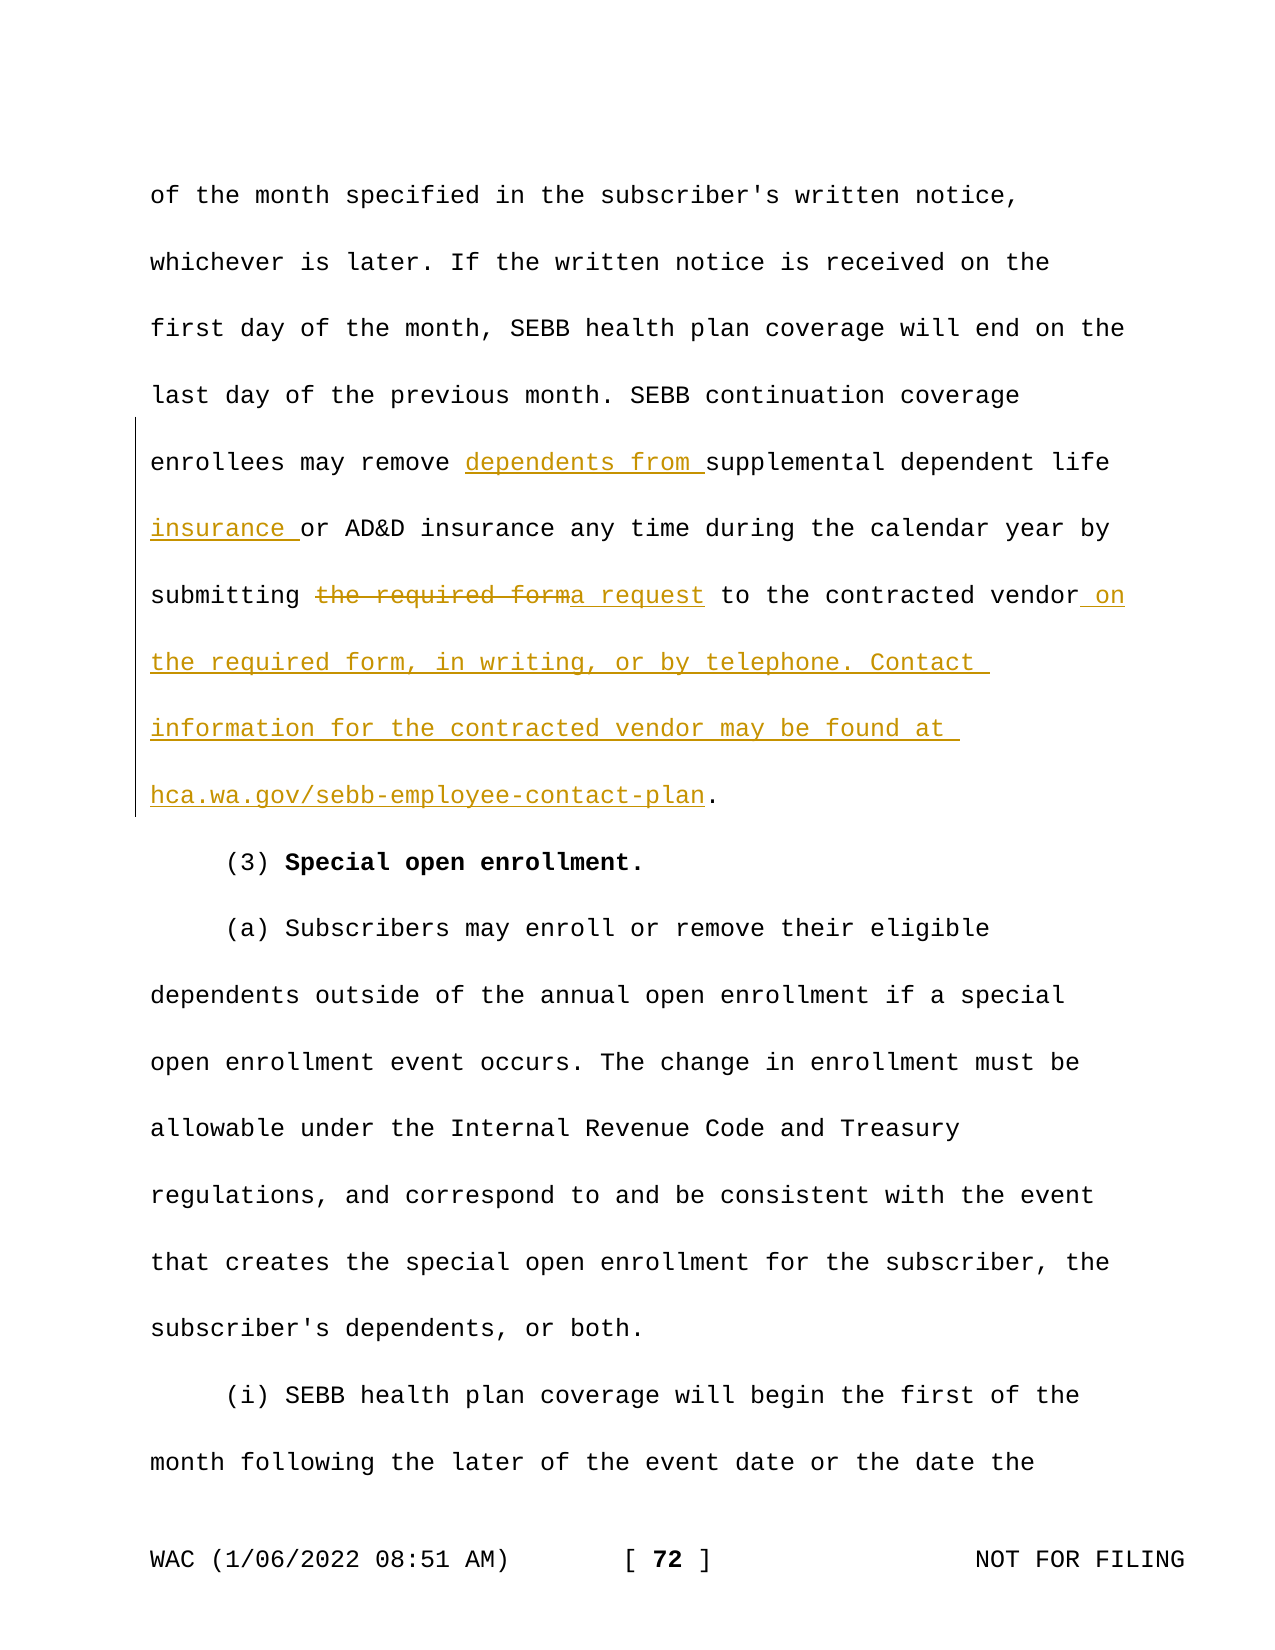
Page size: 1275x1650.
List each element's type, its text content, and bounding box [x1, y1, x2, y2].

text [150, 150, 1125, 817]
text (3) Special open enrollment. [150, 817, 1125, 883]
text (a) Subscribers may enroll or remove their eligible dependents outside of the annual open enrollment if a special open enrollment event occurs. The change in enrollment must be allowable under the Internal Revenue Code and Treasury regulations, and correspond to and be consistent with the event that creates the special open enrollment for the subscriber, the subscriber's dependents, or both. [150, 883, 1125, 1350]
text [150, 1350, 1125, 1483]
